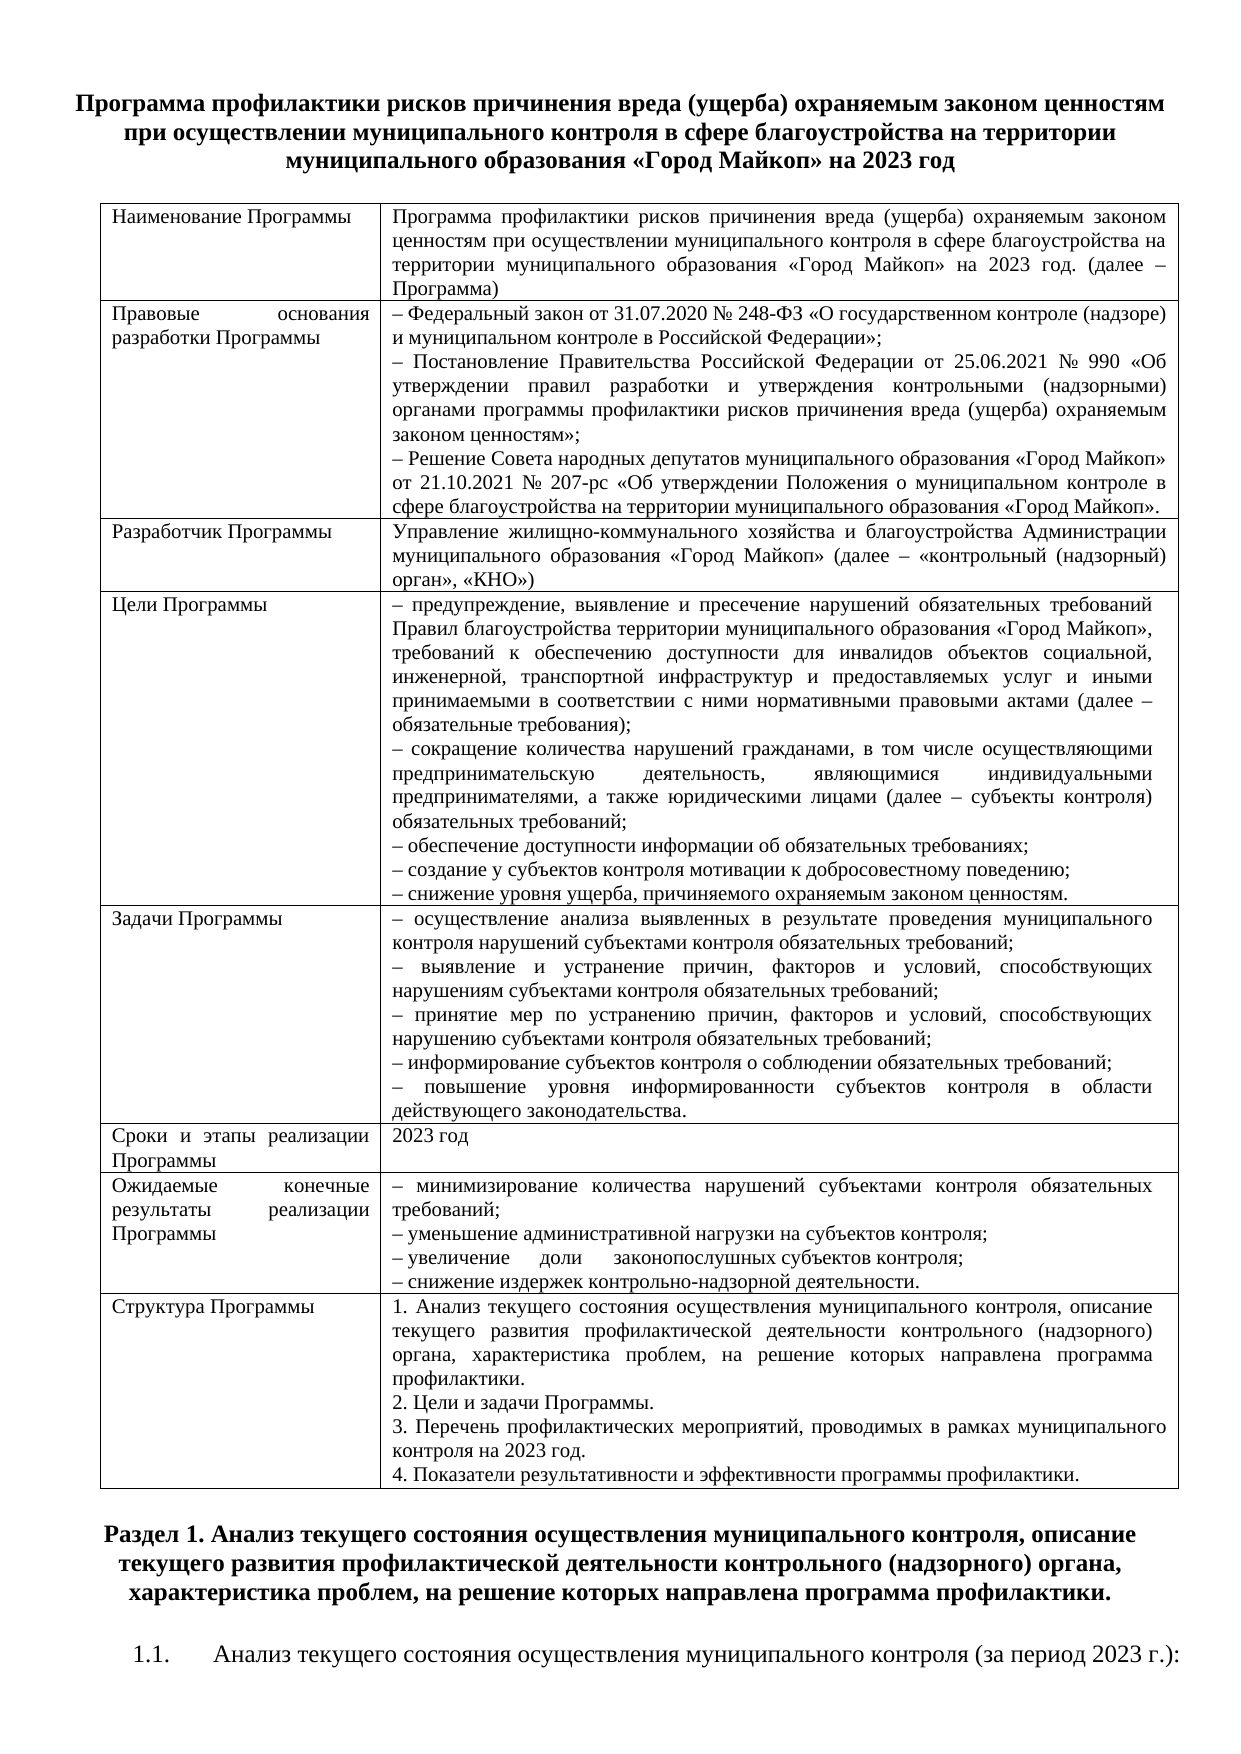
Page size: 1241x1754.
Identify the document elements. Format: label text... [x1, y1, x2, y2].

table_cell – осуществление анализа выявленных в результате проведения муниципального контроля нарушений субъектами контроля обязательных требований; – выявление и устранение причин, факторов и условий, способствующих нарушениям субъектами контроля обязательных требований; – принятие мер по устранению причин, факторов и условий, способствующих нарушению субъектами контроля обязательных требований; – информирование субъектов контроля о соблюдении обязательных требований; – повышение уровня информированности субъектов контроля в области действующего законодательства. [381, 906, 1178, 1122]
table_cell Ожидаемые конечные результаты реализации Программы [101, 1173, 380, 1293]
table_cell Цели Программы [101, 592, 380, 905]
table_cell – Федеральный закон от 31.07.2020 № 248-ФЗ «О государственном контроле (надзоре) и муниципальном контроле в Российской Федерации»; – Постановление Правительства Российской Федерации от 25.06.2021 № 990 «Об утверждении правил разработки и утверждения контрольными (надзорными) органами программы профилактики рисков причинения вреда (ущерба) охраняемым законом ценностям»; – Решение Совета народных депутатов муниципального образования «Город Майкоп» от 21.10.2021 № 207-рс «Об утверждении Положения о муниципальном контроле в сфере благоустройства на территории муниципального образования «Город Майкоп». [381, 301, 1178, 518]
table_cell Разработчик Программы [101, 519, 380, 591]
table_cell 1. Анализ текущего состояния осуществления муниципального контроля, описание текущего развития профилактической деятельности контрольного (надзорного) органа, характеристика проблем, на решение которых направлена программа профилактики. 2. Цели и задачи Программы. 3. Перечень профилактических мероприятий, проводимых в рамках муниципального контроля на 2023 год. 4. Показатели результативности и эффективности программы профилактики. [381, 1294, 1178, 1487]
table_cell Управление жилищно-коммунального хозяйства и благоустройства Администрации муниципального образования «Город Майкоп» (далее – «контрольный (надзорный) орган», «КНО») [381, 519, 1178, 591]
table_cell Правовые основания разработки Программы [101, 301, 380, 518]
table_cell 2023 год [381, 1124, 1178, 1172]
table_cell – минимизирование количества нарушений субъектами контроля обязательных требований; – уменьшение административной нагрузки на субъектов контроля; – увеличение доли законопослушных субъектов контроля; – снижение издержек контрольно-надзорной деятельности. [381, 1173, 1178, 1293]
table_cell – предупреждение, выявление и пресечение нарушений обязательных требований Правил благоустройства территории муниципального образования «Город Майкоп», требований к обеспечению доступности для инвалидов объектов социальной, инженерной, транспортной инфраструктур и предоставляемых услуг и иными принимаемыми в соответствии с ними нормативными правовыми актами (далее – обязательные требования); – сокращение количества нарушений гражданами, в том числе осуществляющими предпринимательскую деятельность, являющимися индивидуальными предпринимателями, а также юридическими лицами (далее – субъекты контроля) обязательных требований; – обеспечение доступности информации об обязательных требованиях; – создание у субъектов контроля мотивации к добросовестному поведению; – снижение уровня ущерба, причиняемого охраняемым законом ценностям. [381, 592, 1178, 905]
text Раздел 1. Анализ текущего состояния осуществления муниципального контроля, описание текущего развития профилактической деятельности контрольного (надзорного) органа, характеристика проблем, на решение которых направлена программа профилактики. [59, 1519, 1181, 1606]
table_cell Задачи Программы [101, 906, 380, 1122]
table_header Программа профилактики рисков причинения вреда (ущерба) охраняемым законом ценностям при осуществлении муниципального контроля в сфере благоустройства на территории муниципального образования «Город Майкоп» на 2023 год. (далее – Программа) [381, 204, 1178, 300]
table_header Наименование Программы [101, 204, 380, 300]
list Анализ текущего состояния осуществления муниципального контроля (за период 2023 г.): [132, 1639, 1181, 1668]
table_cell Структура Программы [101, 1294, 380, 1487]
table_cell Сроки и этапы реализации Программы [101, 1124, 380, 1172]
text Программа профилактики рисков причинения вреда (ущерба) охраняемым законом ценностям при осуществлении муниципального контроля в сфере благоустройства на территории муниципального образования «Город Майкоп» на 2023 год [59, 88, 1181, 174]
